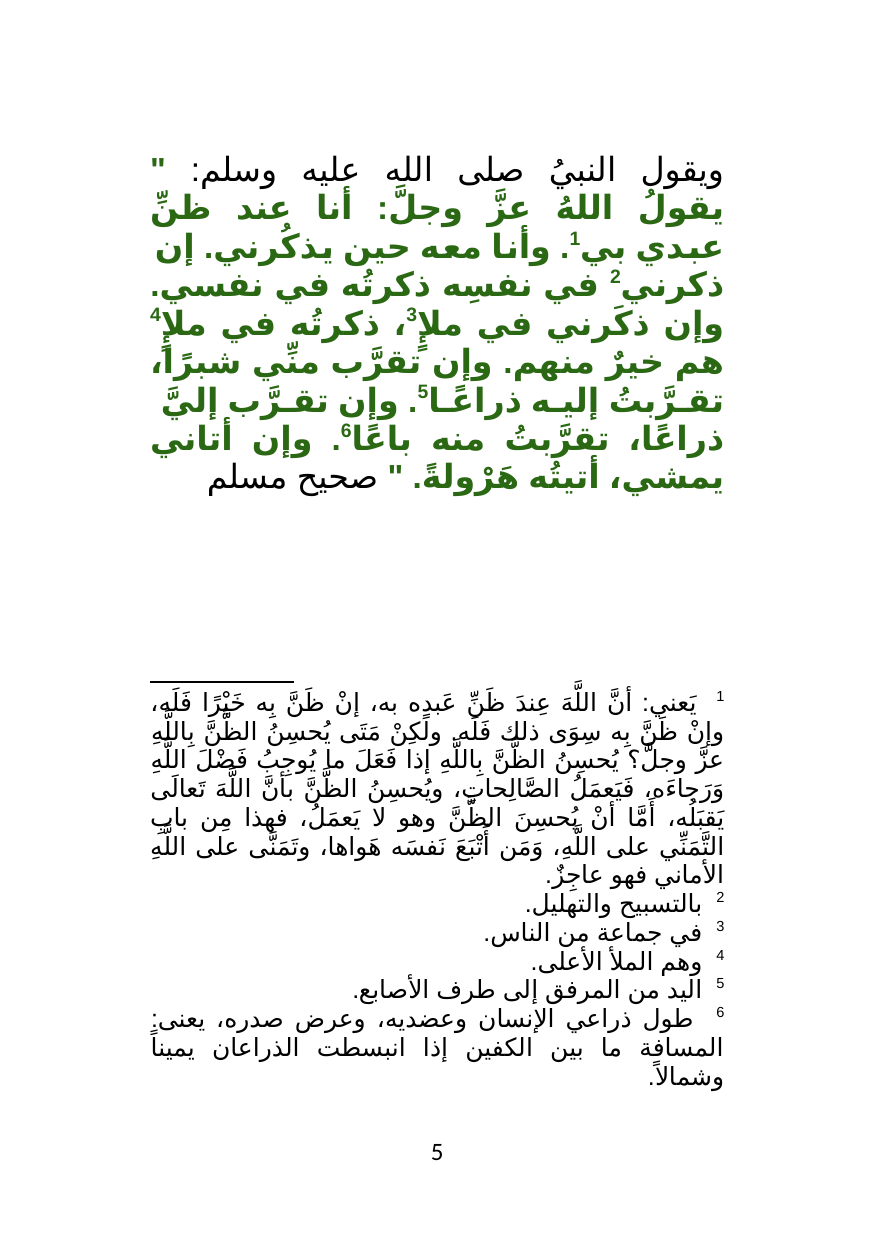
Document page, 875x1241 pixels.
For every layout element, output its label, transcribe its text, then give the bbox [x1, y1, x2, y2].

text ويقول النبيُ صلى الله عليه وسلم: " يقولُ اللهُ عزَّ وجلَّ: أنا عند ظنِّ عبدي بي. وأنا معه حين يذكُرني. إن ذكرني في نفسِه ذكرتُه في نفسي. وإن ذكَرني في ملإٍ، ذكرتُه في ملإٍ هم خيرٌ منهم. وإن تقرَّب منِّي شبرًا، تقرَّبتُ إليه ذراعًا. وإن تقرَّب إليَّ ذراعًا، تقرَّبتُ منه باعًا. وإن أتاني يمشي، أتيتُه هَرْولةً. " صحيح مسلم [150, 150, 724, 496]
